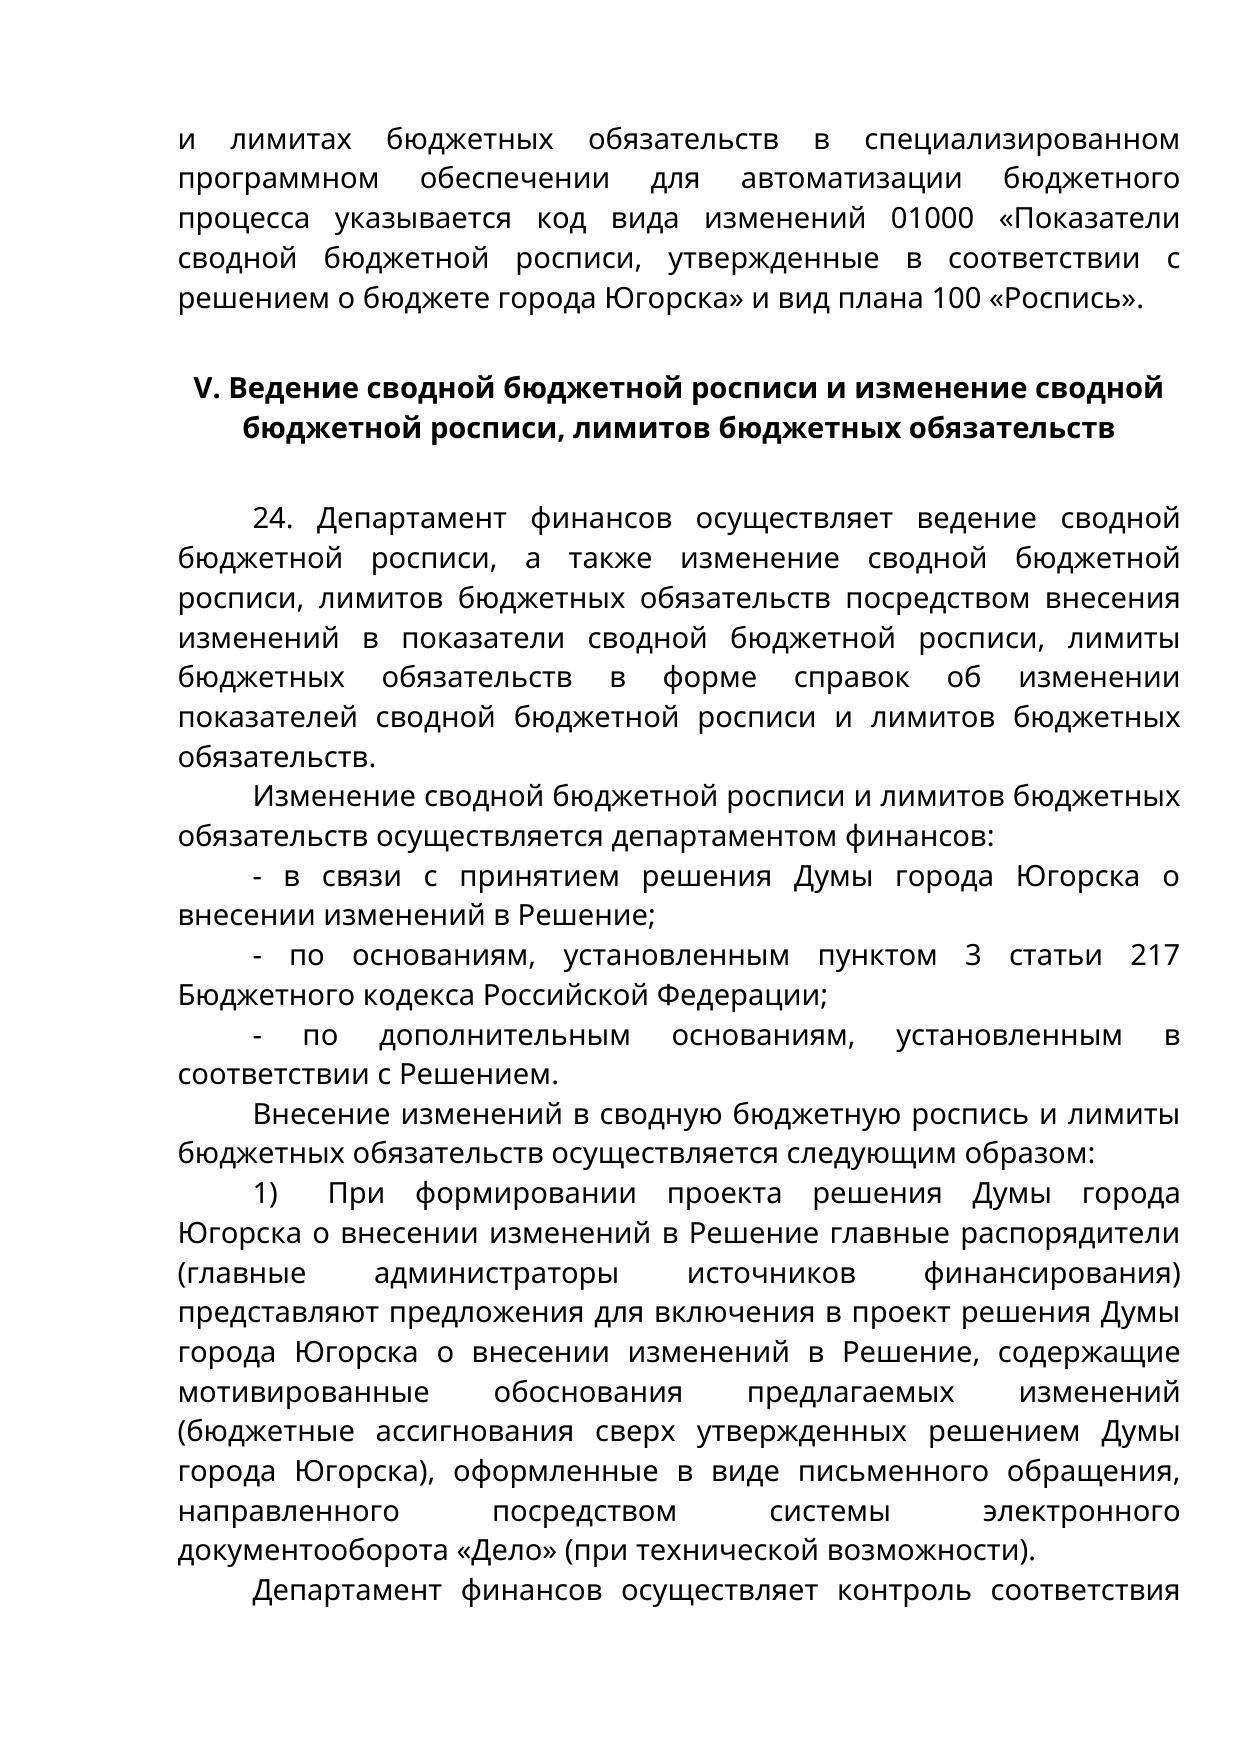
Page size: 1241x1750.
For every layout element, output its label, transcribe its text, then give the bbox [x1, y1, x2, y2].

text - по основаниям, установленным пунктом 3 статьи 217 Бюджетного кодекса Российской Федерации; [177, 934, 1181, 1014]
text Изменение сводной бюджетной росписи и лимитов бюджетных обязательств осуществляется департаментом финансов: [177, 776, 1181, 855]
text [177, 118, 1181, 317]
text - по дополнительным основаниям, установленным в соответствии с Решением. [177, 1014, 1181, 1093]
list При формировании проекта решения Думы города Югорска о внесении изменений в Решение главные распорядители (главные администраторы источников финансирования) представляют предложения для включения в проект решения Думы города Югорска о внесении изменений в Решение, содержащие мотивированные обоснования предлагаемых изменений (бюджетные ассигнования сверх утвержденных решением Думы города Югорска), оформленные в виде письменного обращения, направленного посредством системы электронного документооборота «Дело» (при технической возможности). [177, 1172, 1181, 1569]
text Внесение изменений в сводную бюджетную роспись и лимиты бюджетных обязательств осуществляется следующим образом: [177, 1093, 1181, 1172]
text 24. Департамент финансов осуществляет ведение сводной бюджетной росписи, а также изменение сводной бюджетной росписи, лимитов бюджетных обязательств посредством внесения изменений в показатели сводной бюджетной росписи, лимиты бюджетных обязательств в форме справок об изменении показателей сводной бюджетной росписи и лимитов бюджетных обязательств. [177, 498, 1181, 776]
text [177, 1569, 1181, 1609]
text - в связи с принятием решения Думы города Югорска о внесении изменений в Решение; [177, 855, 1181, 934]
subtitle V. Ведение сводной бюджетной росписи и изменение сводной бюджетной росписи, лимитов бюджетных обязательств [177, 367, 1181, 447]
